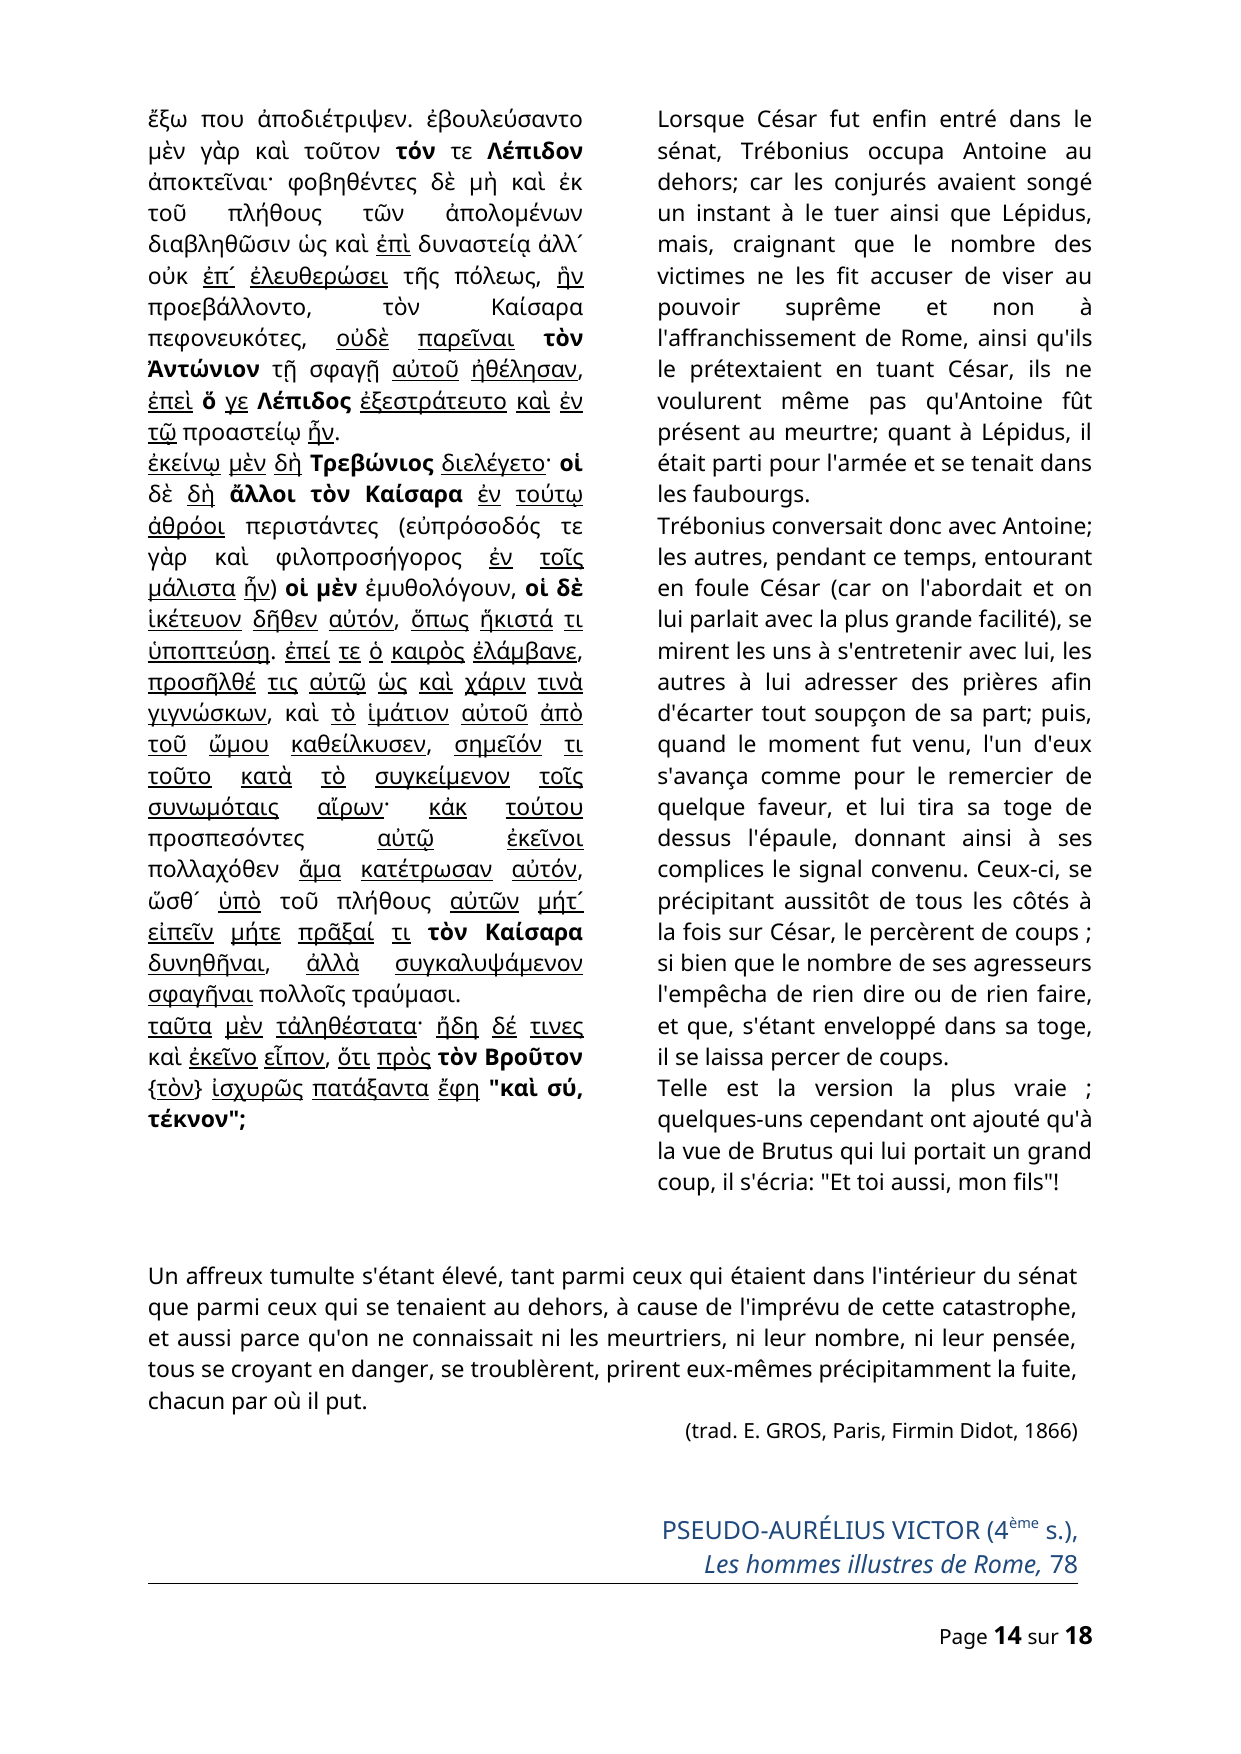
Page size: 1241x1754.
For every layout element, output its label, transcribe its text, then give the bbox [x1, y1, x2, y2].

text Lorsque César fut enfin entré dans le sénat, Trébonius occupa Antoine au dehors; car les conjurés avaient songé un instant à le tuer ainsi que Lépidus, mais, craignant que le nombre des victimes ne les fit accuser de viser au pouvoir suprême et non à l'affranchissement de Rome, ainsi qu'ils le prétextaient en tuant César, ils ne voulurent même pas qu'Antoine fût présent au meurtre; quant à Lépidus, il était parti pour l'armée et se tenait dans les faubourgs. [657, 103, 1093, 510]
text ταῦτα μὲν τἀληθέστατα· ἤδη δέ τινες καὶ ἐκεῖνο εἶπον, ὅτι πρὸς τὸν Βροῦτον {τὸν} ἰσχυρῶς πατάξαντα ἔφη "καὶ σύ, τέκνον"; [148, 1010, 583, 1135]
text PSEUDO-AURÉLIUS VICTOR (4ème s.), [148, 1512, 1078, 1547]
text Un affreux tumulte s'étant élevé, tant parmi ceux qui étaient dans l'intérieur du sénat que parmi ceux qui se tenaient au dehors, à cause de l'imprévu de cette catastrophe, et aussi parce qu'on ne connaissait ni les meurtriers, ni leur nombre, ni leur pensée, tous se croyant en danger, se troublèrent, prirent eux-mêmes précipitamment la fuite, chacun par où il put. [148, 1260, 1078, 1416]
text Trébonius conversait donc avec Antoine; les autres, pendant ce temps, entourant en foule César (car on l'abordait et on lui parlait avec la plus grande facilité), se mirent les uns à s'entretenir avec lui, les autres à lui adresser des prières afin d'écarter tout soupçon de sa part; puis, quand le moment fut venu, l'un d'eux s'avança comme pour le remercier de quelque faveur, et lui tira sa toge de dessus l'épaule, donnant ainsi à ses complices le signal convenu. Ceux-ci, se précipitant aussitôt de tous les côtés à la fois sur César, le percèrent de coups ; si bien que le nombre de ses agresseurs l'empêcha de rien dire ou de rien faire, et que, s'étant enveloppé dans sa toge, il se laissa percer de coups. [657, 510, 1093, 1072]
text ἐκείνῳ μὲν δὴ Τρεβώνιος διελέγετο· οἱ δὲ δὴ ἄλλοι τὸν Καίσαρα ἐν τούτῳ ἀθρόοι περιστάντες (εὐπρόσοδός τε γὰρ καὶ φιλοπροσήγορος ἐν τοῖς μάλιστα ἦν) οἱ μὲν ἐμυθολόγουν, οἱ δὲ ἱκέτευον δῆθεν αὐτόν, ὅπως ἥκιστά τι ὑποπτεύσῃ. ἐπεί τε ὁ καιρὸς ἐλάμβανε, προσῆλθέ τις αὐτῷ ὡς καὶ χάριν τινὰ γιγνώσκων, καὶ τὸ ἱμάτιον αὐτοῦ ἀπὸ τοῦ ὤμου καθείλκυσεν, σημεῖόν τι τοῦτο κατὰ τὸ συγκείμενον τοῖς συνωμόταις αἴρων· κἀκ τούτου προσπεσόντες αὐτῷ ἐκεῖνοι πολλαχόθεν ἅμα κατέτρωσαν αὐτόν, ὥσθ´ ὑπὸ τοῦ πλήθους αὐτῶν μήτ´ εἰπεῖν μήτε πρᾶξαί τι τὸν Καίσαρα δυνηθῆναι, ἀλλὰ συγκαλυψάμενον σφαγῆναι πολλοῖς τραύμασι. [148, 447, 583, 1010]
text (trad. E. GROS, Paris, Firmin Didot, 1866) [148, 1416, 1078, 1444]
text Telle est la version la plus vraie ; quelques-uns cependant ont ajouté qu'à la vue de Brutus qui lui portait un grand coup, il s'écria: "Et toi aussi, mon fils"! [657, 1072, 1093, 1197]
text Les hommes illustres de Rome, 78 [148, 1547, 1078, 1583]
